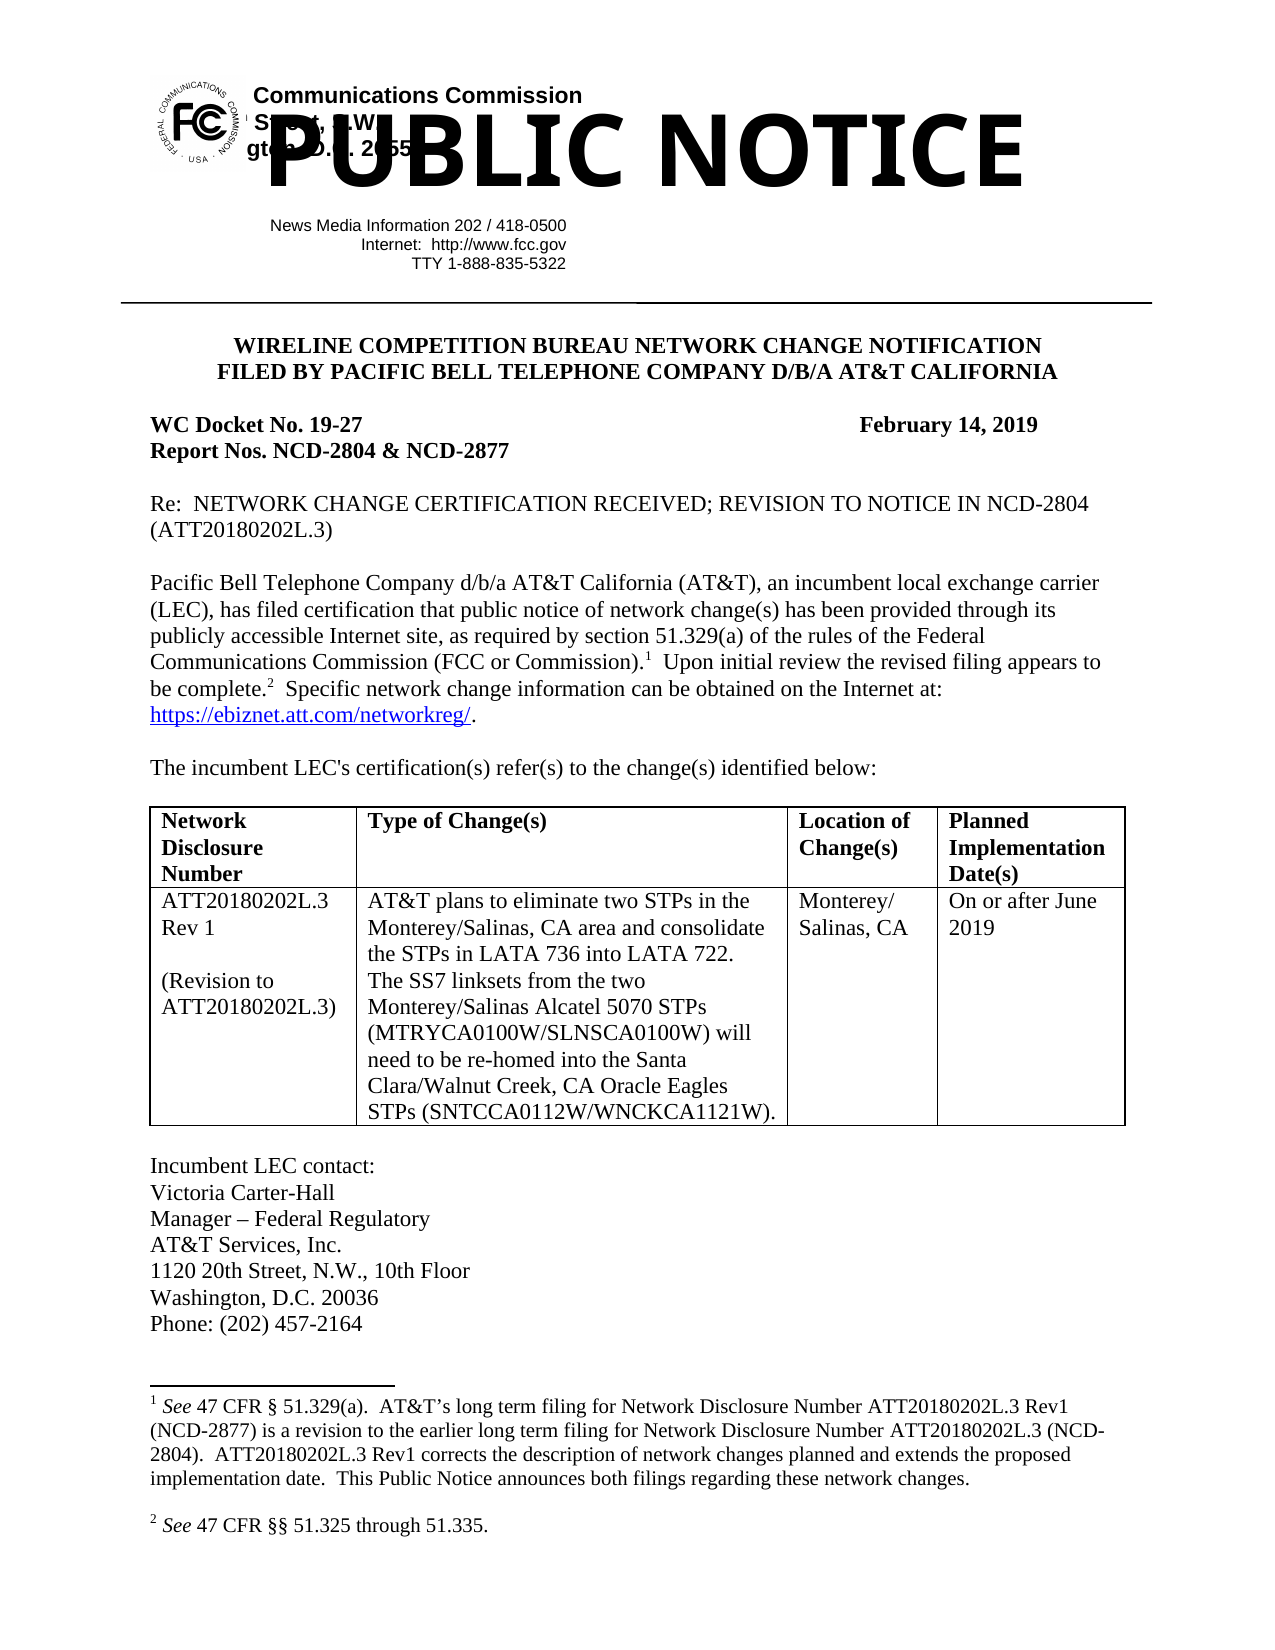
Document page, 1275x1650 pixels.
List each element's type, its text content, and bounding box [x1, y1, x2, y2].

table_header Type of Change(s) [357, 808, 787, 887]
text Victoria Carter-Hall [150, 1178, 1125, 1205]
title WC Docket No. 19-27 February 14, 2019 [150, 411, 1125, 437]
text Re: NETWORK CHANGE CERTIFICATION RECEIVED; REVISION TO NOTICE IN NCD-2804 (ATT20180202L.3) [150, 490, 1125, 543]
title FILED BY PACIFIC BELL TELEPHONE COMPANY D/B/A AT&T CALIFORNIA [150, 358, 1125, 385]
table_cell On or after June 2019 [938, 888, 1124, 1125]
table_header Network Disclosure Number [151, 808, 356, 887]
text 1120 20th Street, N.W., 10th Floor [150, 1258, 1125, 1284]
picture [150, 75, 247, 172]
title WIRELINE COMPETITION BUREAU NETWORK CHANGE NOTIFICATION [150, 332, 1125, 358]
table_cell ATT20180202L.3 Rev 1 (Revision to ATT20180202L.3) [151, 888, 356, 1125]
text Manager – Federal Regulatory [150, 1205, 1125, 1231]
table_cell AT&T plans to eliminate two STPs in the Monterey/Salinas, CA area and consolidate the STPs in LATA 736 into LATA 722. The SS7 linksets from the two Monterey/Salinas Alcatel 5070 STPs (MTRYCA0100W/SLNSCA0100W) will need to be re-homed into the Santa Clara/Walnut Creek, CA Oracle Eagles STPs (SNTCCA0112W/WNCKCA1121W). [357, 888, 787, 1125]
text AT&T Services, Inc. [150, 1231, 1125, 1258]
text Washington, D.C. 20036 [150, 1284, 1125, 1310]
title Report Nos. NCD-2804 & NCD-2877 [150, 437, 1125, 464]
table_header Location of Change(s) [788, 808, 937, 887]
text Pacific Bell Telephone Company d/b/a AT&T California (AT&T), an incumbent local exchange carrier (LEC), has filed certification that public notice of network change(s) has been provided through its publicly accessible Internet site, as required by section 51.329(a) of the rules of the Federal Communications Commission (FCC or Commission). Upon initial review the revised filing appears to be complete. Specific network change information can be obtained on the Internet at: https://ebiznet.att.com/networkreg/. [150, 569, 1125, 727]
text Incumbent LEC contact: [150, 1152, 1125, 1178]
text Phone: (202) 457-2164 [150, 1310, 1125, 1337]
table_cell Monterey/ Salinas, CA [788, 888, 937, 1125]
table_header Planned Implementation Date(s) [938, 808, 1124, 887]
text The incumbent LEC's certification(s) refer(s) to the change(s) identified below: [150, 754, 1125, 780]
